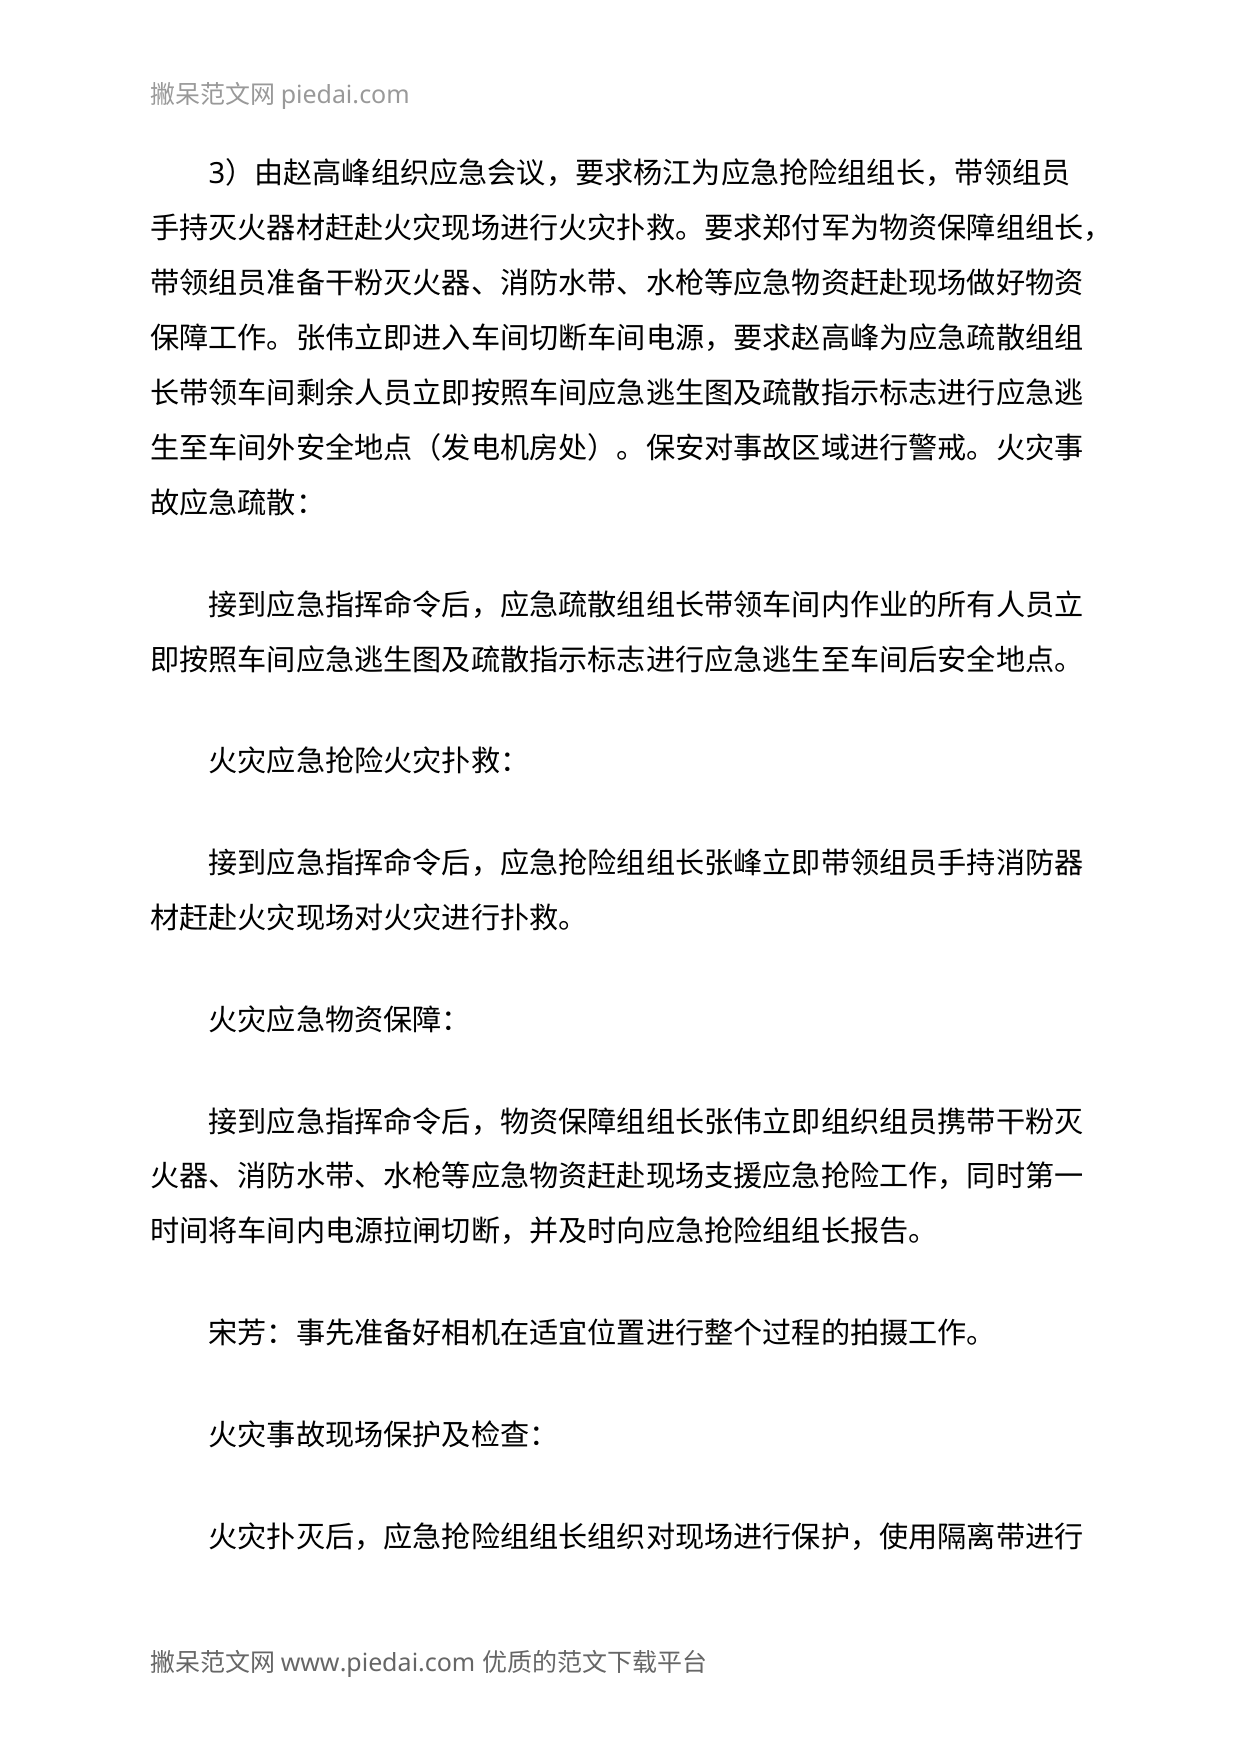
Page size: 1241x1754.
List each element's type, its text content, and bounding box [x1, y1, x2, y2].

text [150, 1513, 1090, 1556]
text 火灾应急物资保障： [150, 996, 1090, 1039]
text 接到应急指挥命令后，物资保障组组长张伟立即组织组员携带干粉灭火器、消防水带、水枪等应急物资赶赴现场支援应急抢险工作，同时第一时间将车间内电源拉闸切断，并及时向应急抢险组组长报告。 [150, 1098, 1090, 1250]
text 火灾事故现场保护及检查： [150, 1411, 1090, 1454]
text 3）由赵高峰组织应急会议，要求杨江为应急抢险组组长，带领组员手持灭火器材赶赴火灾现场进行火灾扑救。要求郑付军为物资保障组组长，带领组员准备干粉灭火器、消防水带、水枪等应急物资赶赴现场做好物资保障工作。张伟立即进入车间切断车间电源，要求赵高峰为应急疏散组组长带领车间剩余人员立即按照车间应急逃生图及疏散指示标志进行应急逃生至车间外安全地点（发电机房处）。保安对事故区域进行警戒。火灾事故应急疏散： [150, 150, 1090, 522]
text 火灾应急抢险火灾扑救： [150, 738, 1090, 780]
text 接到应急指挥命令后，应急疏散组组长带领车间内作业的所有人员立即按照车间应急逃生图及疏散指示标志进行应急逃生至车间后安全地点。 [150, 581, 1090, 678]
text 接到应急指挥命令后，应急抢险组组长张峰立即带领组员手持消防器材赶赴火灾现场对火灾进行扑救。 [150, 840, 1090, 937]
text 宋芳：事先准备好相机在适宜位置进行整个过程的拍摄工作。 [150, 1310, 1090, 1352]
